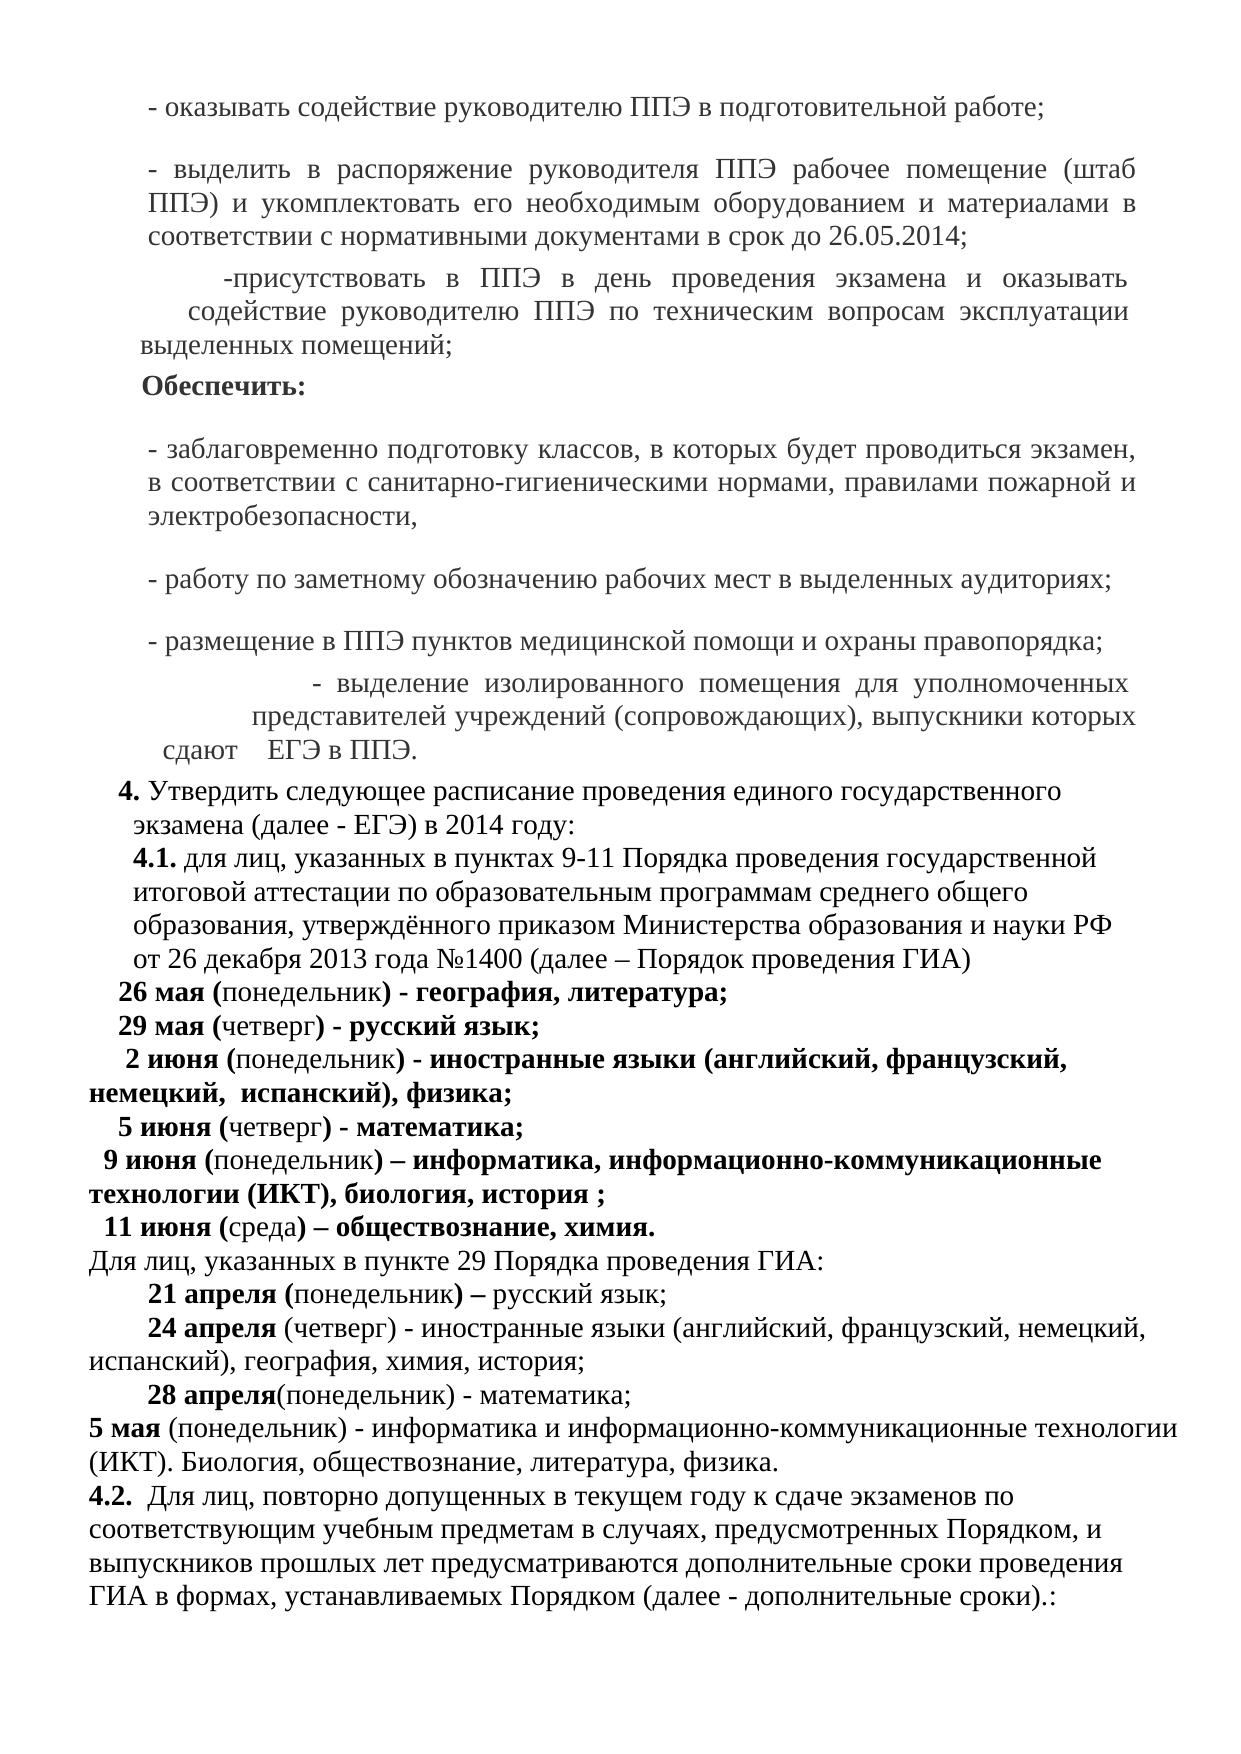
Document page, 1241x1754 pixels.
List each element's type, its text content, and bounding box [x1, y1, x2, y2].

text - размещение в ППЭ пунктов медицинской помощи и охраны правопорядка; [148, 623, 1137, 657]
text Обеспечить: [83, 368, 1137, 402]
text -присутствовать в ППЭ в день проведения экзамена и оказывать содействие руководителю ППЭ по техническим вопросам эксплуатации выделенных помещений; [83, 260, 1137, 360]
text - выделение изолированного помещения для уполномоченных представителей учреждений (сопровождающих), выпускники которых сдают ЕГЭ в ППЭ. [162, 665, 1137, 765]
text - выделить в распоряжение руководителя ППЭ рабочее помещение (штаб ППЭ) и укомплектовать его необходимым оборудованием и материалами в соответствии с нормативными документами в срок до 26.05.2014; [148, 151, 1137, 252]
text - работу по заметному обозначению рабочих мест в выделенных аудиториях; [148, 561, 1137, 594]
text - заблаговременно подготовку классов, в которых будет проводиться экзамен, в соответствии с санитарно-гигиеническими нормами, правилами пожарной и электробезопасности, [148, 431, 1137, 532]
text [89, 1310, 1181, 1612]
text - оказывать содействие руководителю ППЭ в подготовительной работе; [148, 89, 1137, 122]
text 21 апреля (понедельник) – русский язык; [148, 1276, 1181, 1310]
text 4. Утвердить следующее расписание проведения единого государственного экзамена (далее - ЕГЭ) в 2014 году: 4.1. для лиц, указанных в пунктах 9-11 Порядка проведения государственной итоговой аттестации по образовательным программам среднего общего образования, утверждённого приказом Министерства образования и науки РФ от 26 декабря 2013 года №1400 (далее – Порядок проведения ГИА) [118, 773, 1122, 974]
text 26 мая (понедельник) - география, литература; 29 мая (четверг) - русский язык; 2 июня (понедельник) - иностранные языки (английский, французский, немецкий, испанский), физика; 5 июня (четверг) - математика; 9 июня (понедельник) – информатика, информационно-коммуникационные технологии (ИКТ), биология, история ; 11 июня (среда) – обществознание, химия. Для лиц, указанных в пункте 29 Порядка проведения ГИА: [89, 974, 1181, 1276]
